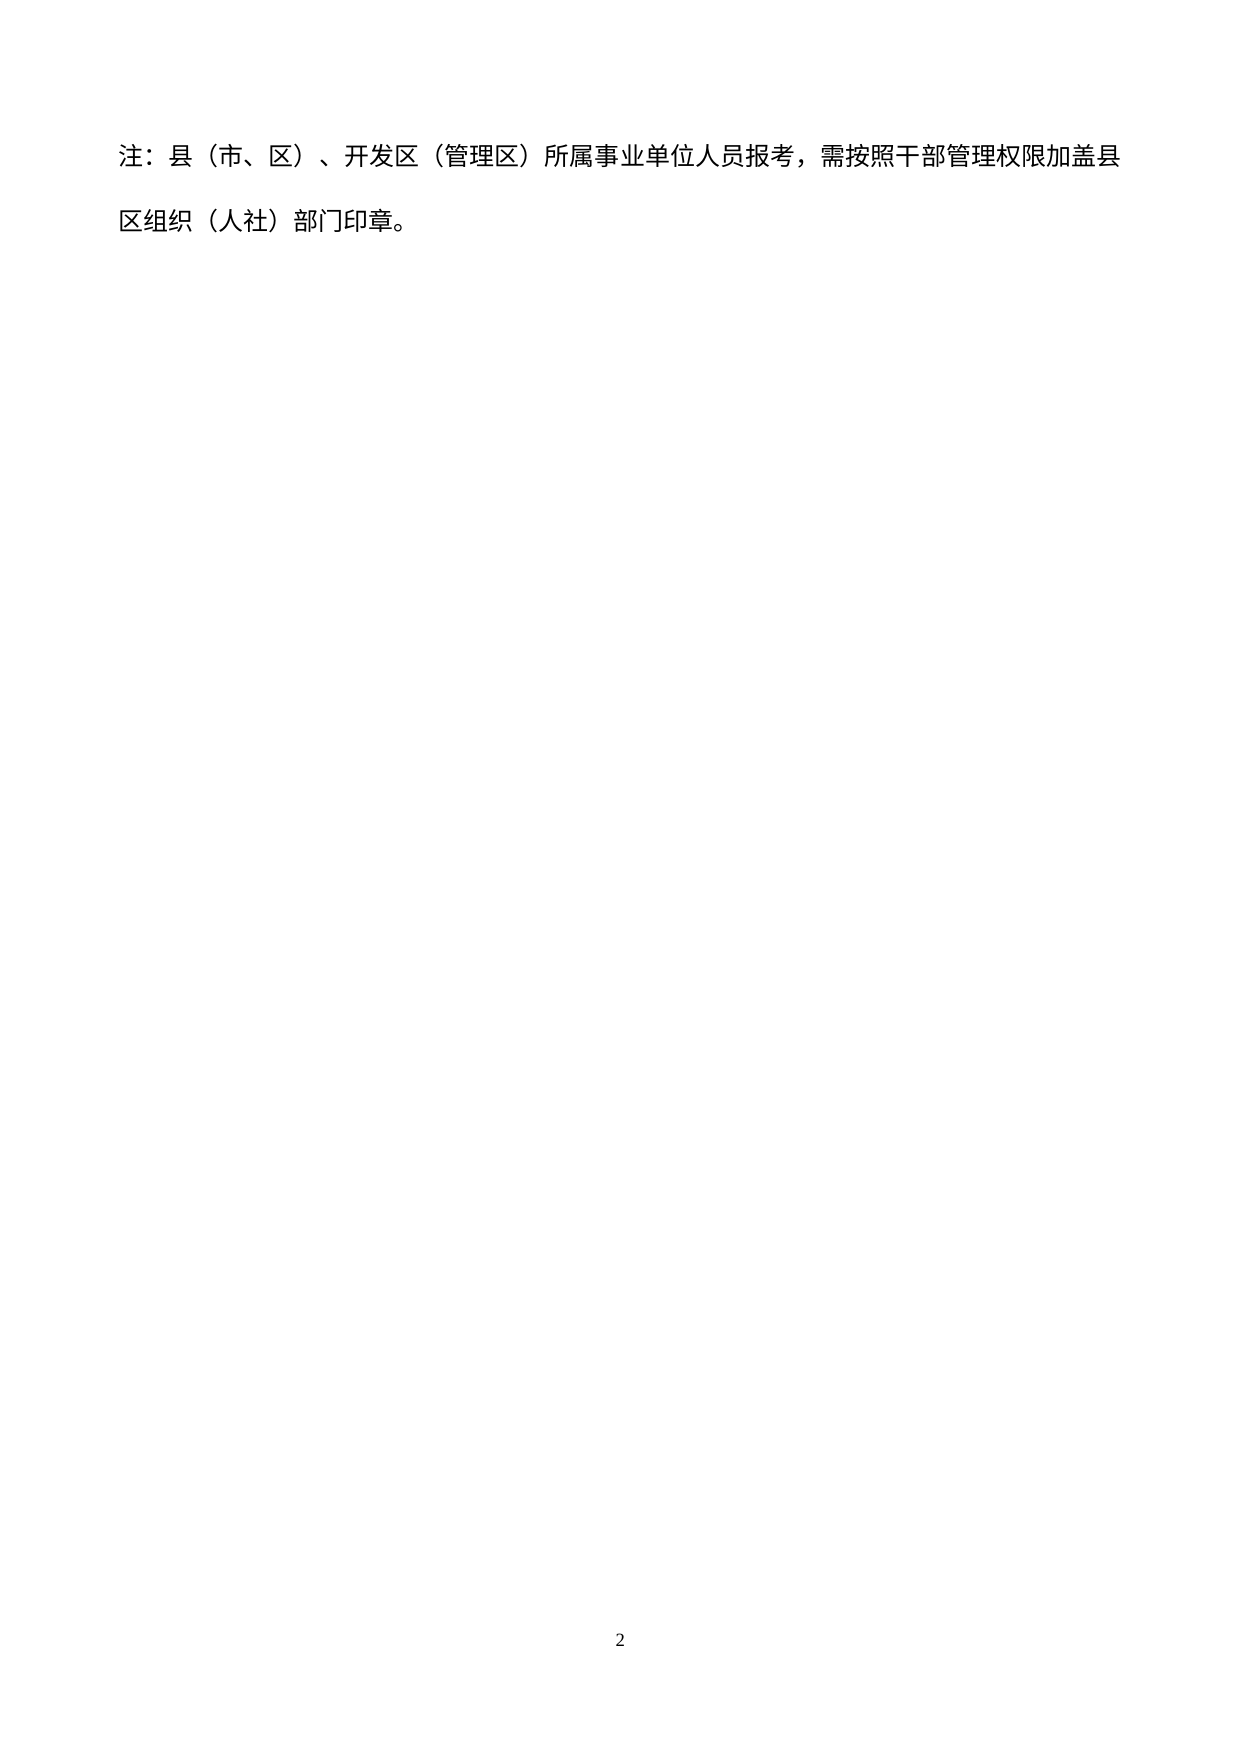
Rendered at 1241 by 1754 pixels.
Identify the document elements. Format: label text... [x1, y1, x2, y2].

text 注：县（市、区）、开发区（管理区）所属事业单位人员报考，需按照干部管理权限加盖县区组织（人社）部门印章。 [118, 122, 1122, 252]
